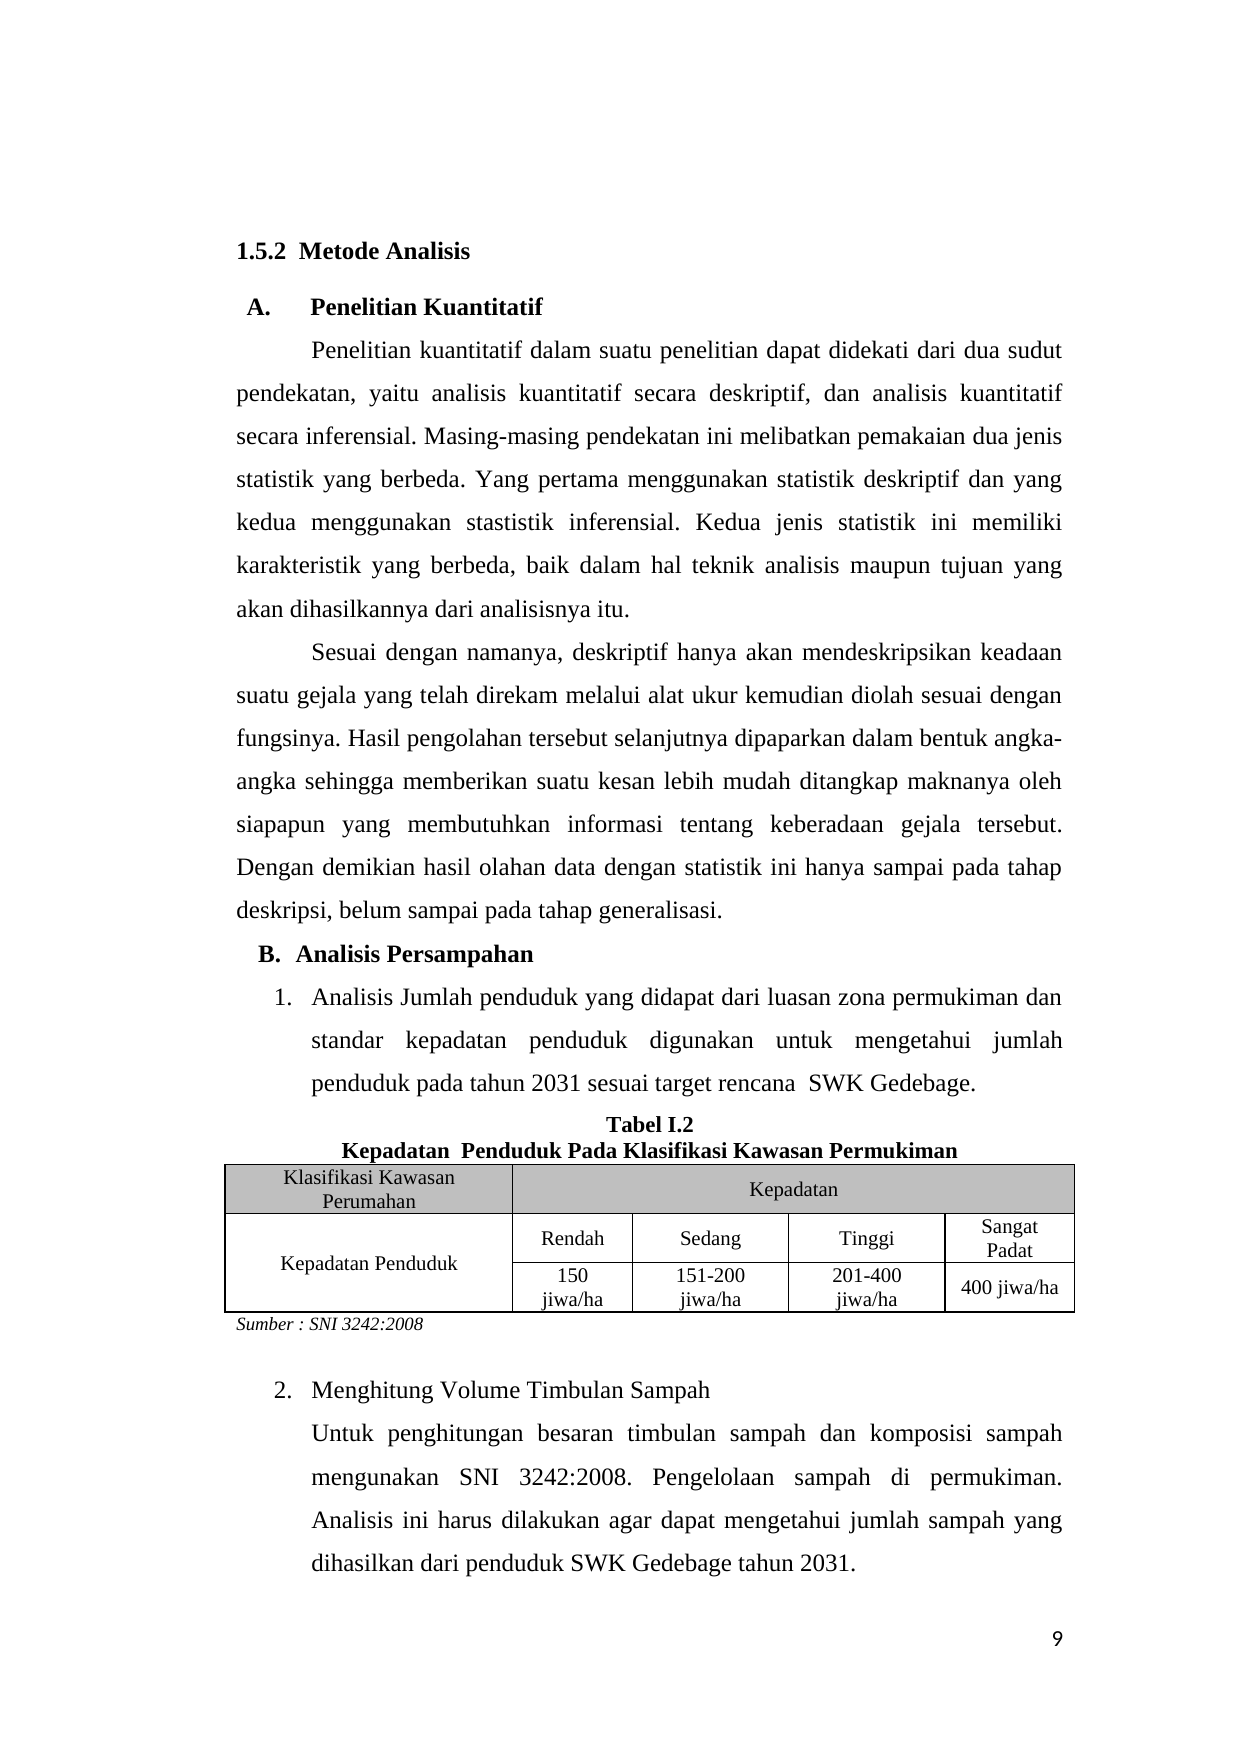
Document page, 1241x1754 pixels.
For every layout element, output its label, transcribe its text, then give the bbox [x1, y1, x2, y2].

table_cell Kepadatan Penduduk [226, 1214, 512, 1311]
text Sumber : SNI 3242:2008 [236, 1313, 1063, 1334]
table_header Klasifikasi Kawasan Perumahan [226, 1165, 512, 1213]
list Penelitian Kuantitatif [246, 292, 1063, 321]
table_cell Sangat Padat [946, 1214, 1074, 1262]
text Kepadatan Penduduk Pada Klasifikasi Kawasan Permukiman [236, 1138, 1063, 1164]
list Untuk penghitungan besaran timbulan sampah dan komposisi sampah mengunakan SNI 3242:2008. Pengelolaan sampah di permukiman. Analisis ini harus dilakukan agar dapat mengetahui jumlah sampah yang dihasilkan dari penduduk SWK Gedebage tahun 2031. [311, 1418, 1063, 1577]
list Analisis Persampahan [258, 939, 1063, 967]
list Menghitung Volume Timbulan Sampah [274, 1375, 1063, 1404]
table_cell 151-200 jiwa/ha [633, 1263, 788, 1311]
table_cell 400 jiwa/ha [946, 1263, 1074, 1311]
text Sesuai dengan namanya, deskriptif hanya akan mendeskripsikan keadaan suatu gejala yang telah direkam melalui alat ukur kemudian diolah sesuai dengan fungsinya. Hasil pengolahan tersebut selanjutnya dipaparkan dalam bentuk angka-angka sehingga memberikan suatu kesan lebih mudah ditangkap maknanya oleh siapapun yang membutuhkan informasi tentang keberadaan gejala tersebut. Dengan demikian hasil olahan data dengan statistik ini hanya sampai pada tahap deskripsi, belum sampai pada tahap generalisasi. [236, 637, 1063, 924]
text Tabel I.2 [236, 1111, 1063, 1138]
list Analisis Jumlah penduduk yang didapat dari luasan zona permukiman dan standar kepadatan penduduk digunakan untuk mengetahui jumlah penduduk pada tahun 2031 sesuai target rencana SWK Gedebage. [274, 982, 1063, 1097]
table_cell 150 jiwa/ha [513, 1263, 632, 1311]
list 1.5.2 Metode Analisis [236, 236, 1063, 265]
text Penelitian kuantitatif dalam suatu penelitian dapat didekati dari dua sudut pendekatan, yaitu analisis kuantitatif secara deskriptif, dan analisis kuantitatif secara inferensial. Masing-masing pendekatan ini melibatkan pemakaian dua jenis statistik yang berbeda. Yang pertama menggunakan statistik deskriptif dan yang kedua menggunakan stastistik inferensial. Kedua jenis statistik ini memiliki karakteristik yang berbeda, baik dalam hal teknik analisis maupun tujuan yang akan dihasilkannya dari analisisnya itu. [236, 335, 1063, 622]
table_header Kepadatan [513, 1165, 1074, 1213]
table_cell Rendah [513, 1214, 632, 1262]
table_cell Tinggi [789, 1214, 944, 1262]
table_cell 201-400 jiwa/ha [789, 1263, 944, 1311]
table_cell Sedang [633, 1214, 788, 1262]
